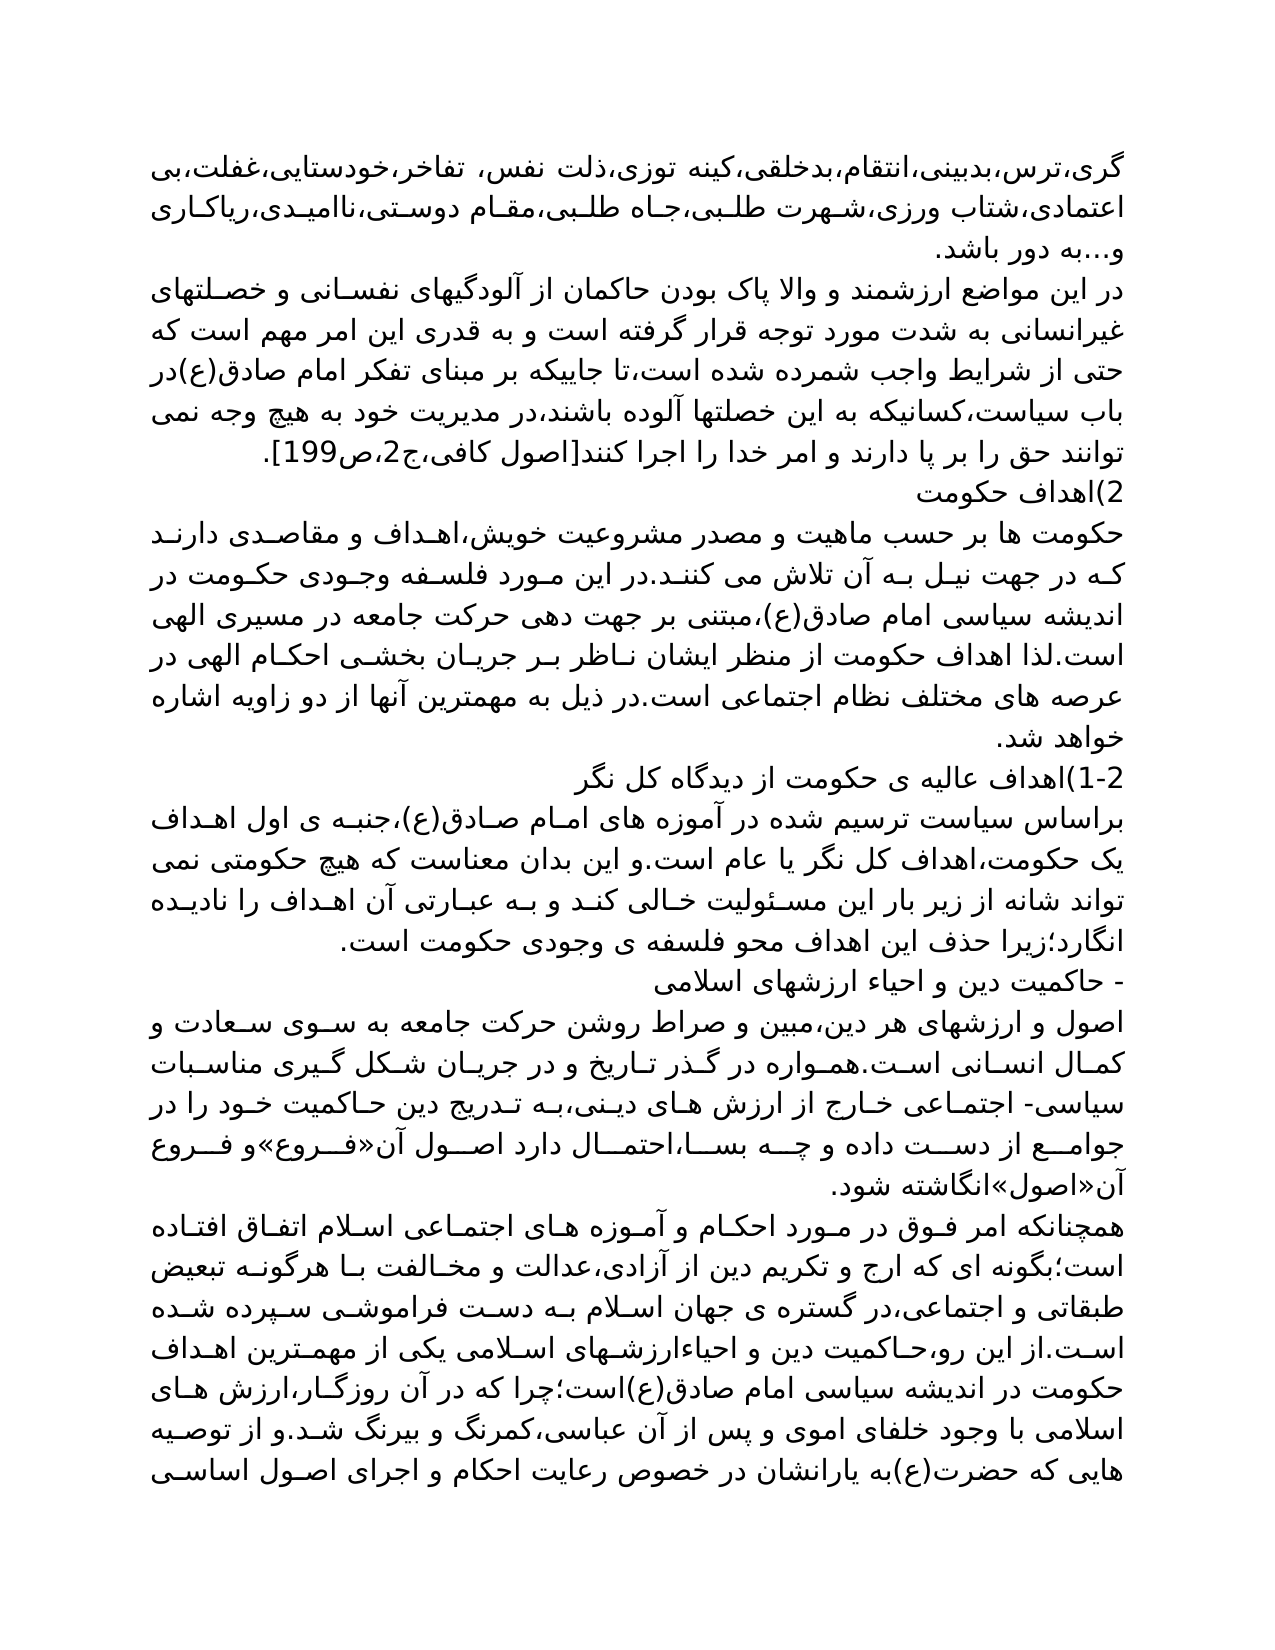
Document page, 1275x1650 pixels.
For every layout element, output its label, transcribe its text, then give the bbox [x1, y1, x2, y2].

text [150, 150, 1125, 265]
text حکومت ها بر حسب ماهیت و مصدر مشروعیت خویش،اهداف و مقاصدی دارند که در جهت نیل به آن تلاش می کنند.در این مورد فلسفه وجودی حکومت در اندیشه سیاسی امام صادق(ع)،مبتنی بر جهت دهی حرکت جامعه در مسیری الهی است.لذا اهداف حکومت از منظر ایشان ناظر بر جریان بخشی احکام الهی در عرصه های مختلف نظام اجتماعی است.در ذیل به مهمترین آنها از دو زاویه اشاره خواهد شد. [150, 517, 1125, 754]
text اصول و ارزشهای هر دین،مبین و صراط روشن حرکت جامعه به سوی سعادت و کمال انسانی است.همواره در گذر تاریخ و در جریان شکل گیری مناسبات سیاسی- اجتماعی خارج از ارزش های دینی،به تدریج دین حاکمیت خود را در جوامع از دست داده و چه بسا،احتمال دارد اصول آن«فروع»و فروع آن«اصول»انگاشته شود. [150, 1005, 1125, 1202]
text براساس سیاست ترسیم شده در آموزه های امام صادق(ع)،جنبه ی اول اهداف یک حکومت،اهداف کل نگر یا عام است.و این بدان معناست که هیچ حکومتی نمی تواند شانه از زیر بار این مسئولیت خالی کند و به عبارتی آن اهداف را نادیده انگارد؛زیرا حذف این اهداف محو فلسفه ی وجودی حکومت است. [150, 802, 1125, 958]
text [150, 1209, 1125, 1487]
text در این مواضع ارزشمند و والا پاک بودن حاکمان از آلودگیهای نفسانی و خصلتهای غیرانسانی به شدت مورد توجه قرار گرفته است و به قدری این امر مهم است که حتی از شرایط واجب شمرده شده است،تا جاییکه بر مبنای تفکر امام صادق(ع)در باب سیاست،کسانیکه به این خصلتها آلوده باشند،در مدیریت خود به هیچ وجه نمی توانند حق را بر پا دارند و امر خدا را اجرا کنند[اصول کافی،ج2،ص199]. [150, 272, 1125, 469]
text 1-2)اهداف عالیه ی حکومت از دیدگاه کل نگر [150, 761, 1125, 795]
text - حاکمیت دین و احیاء ارزشهای اسلامی [150, 964, 1125, 998]
text 2)اهداف حکومت [150, 476, 1125, 510]
